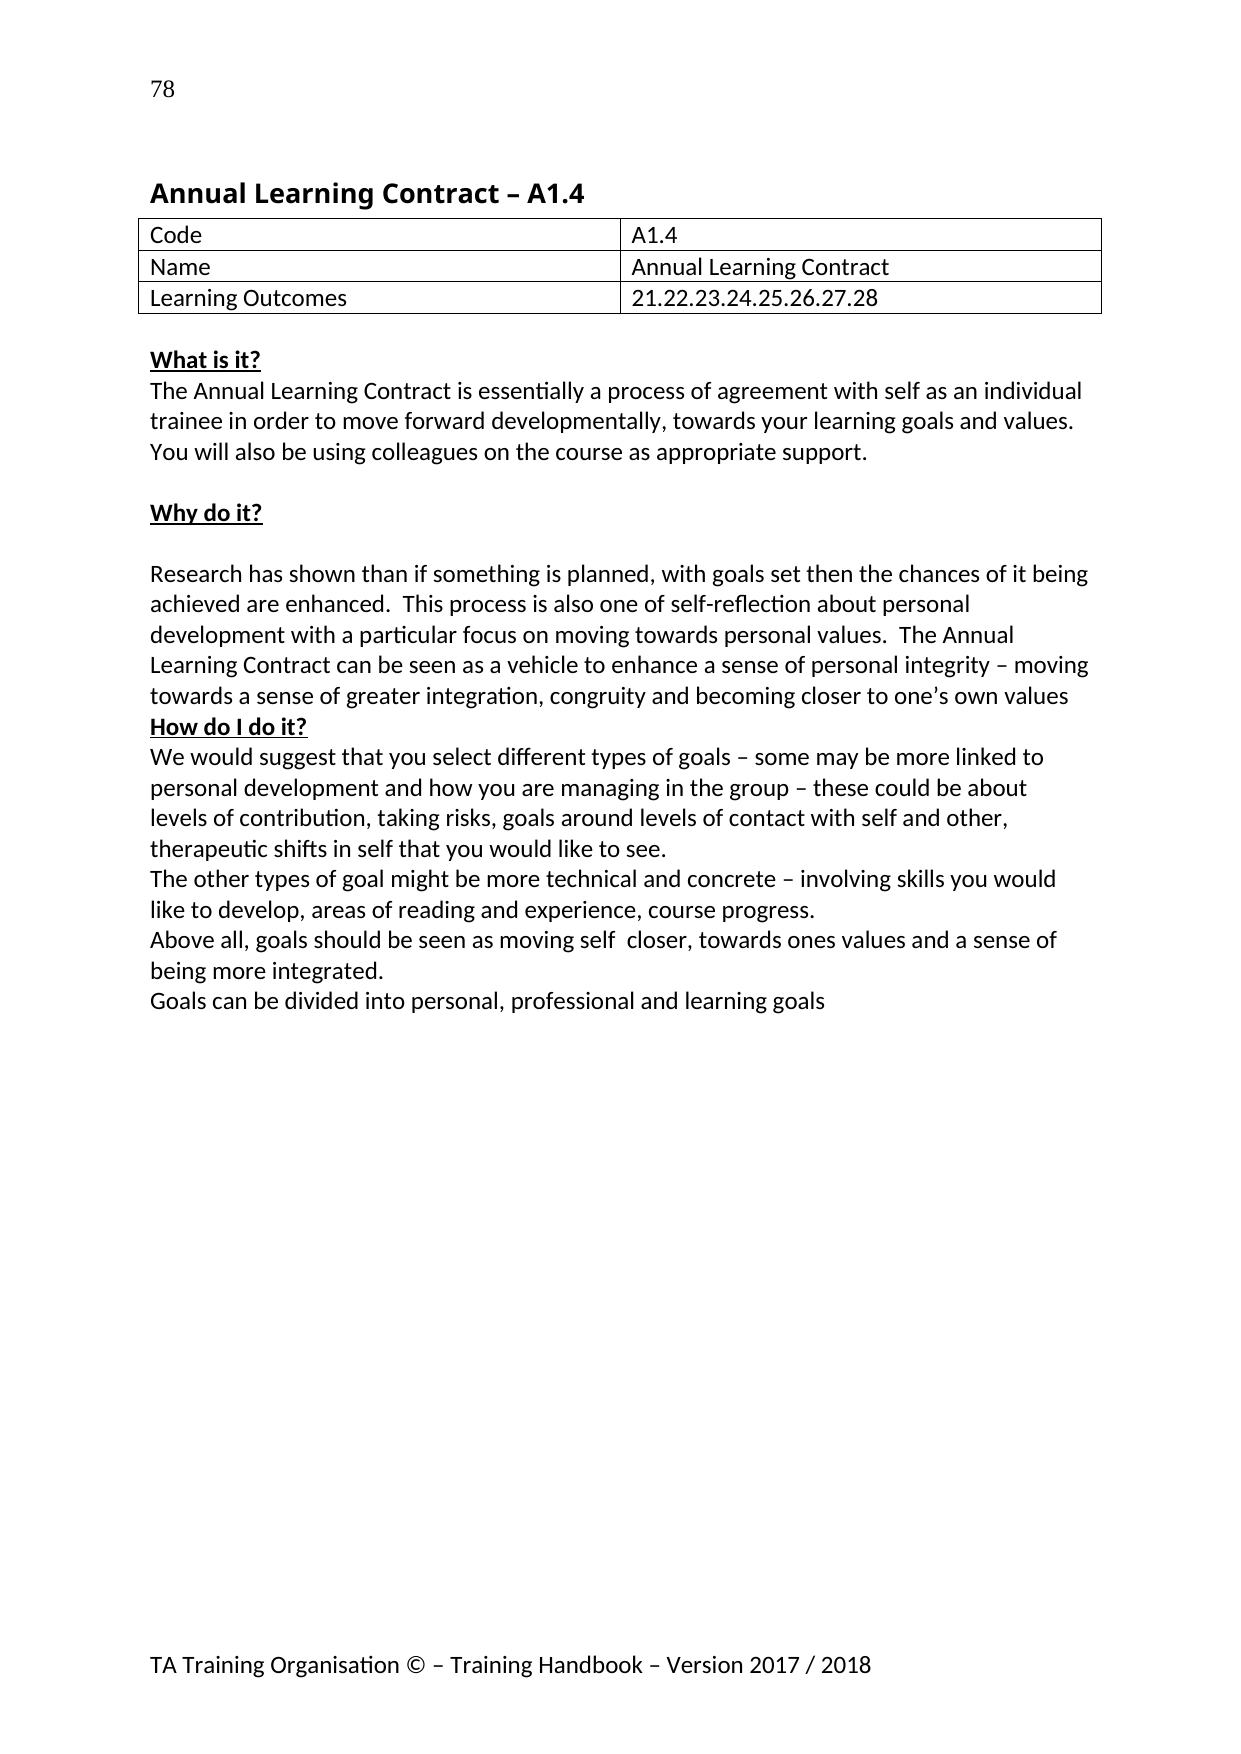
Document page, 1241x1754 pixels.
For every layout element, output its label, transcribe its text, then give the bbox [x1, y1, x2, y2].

table_cell Annual Learning Contract [621, 251, 1101, 281]
subtitle Annual Learning Contract – A1.4 [150, 175, 1090, 212]
text The other types of goal might be more technical and concrete – involving skills you would like to develop, areas of reading and experience, course progress. [150, 863, 1090, 924]
table_cell Name [139, 251, 620, 281]
text Above all, goals should be seen as moving self closer, towards ones values and a sense of being more integrated. [150, 924, 1090, 985]
text We would suggest that you select different types of goals – some may be more linked to personal development and how you are managing in the group – these could be about levels of contribution, taking risks, goals around levels of contact with self and other, therapeutic shifts in self that you would like to see. [150, 741, 1090, 863]
text How do I do it? [150, 711, 1090, 741]
text What is it? [150, 344, 1090, 375]
table_header Code [139, 219, 620, 250]
text Goals can be divided into personal, professional and learning goals [150, 985, 1090, 1016]
table_cell 21.22.23.24.25.26.27.28 [621, 282, 1101, 313]
table_cell Learning Outcomes [139, 282, 620, 313]
text Why do it? [150, 497, 1090, 527]
table_header A1.4 [621, 219, 1101, 250]
text Research has shown than if something is planned, with goals set then the chances of it being achieved are enhanced. This process is also one of self-reflection about personal development with a particular focus on moving towards personal values. The Annual Learning Contract can be seen as a vehicle to enhance a sense of personal integrity – moving towards a sense of greater integration, congruity and becoming closer to one’s own values [150, 558, 1090, 711]
text The Annual Learning Contract is essentially a process of agreement with self as an individual trainee in order to move forward developmentally, towards your learning goals and values. You will also be using colleagues on the course as appropriate support. [150, 375, 1090, 466]
